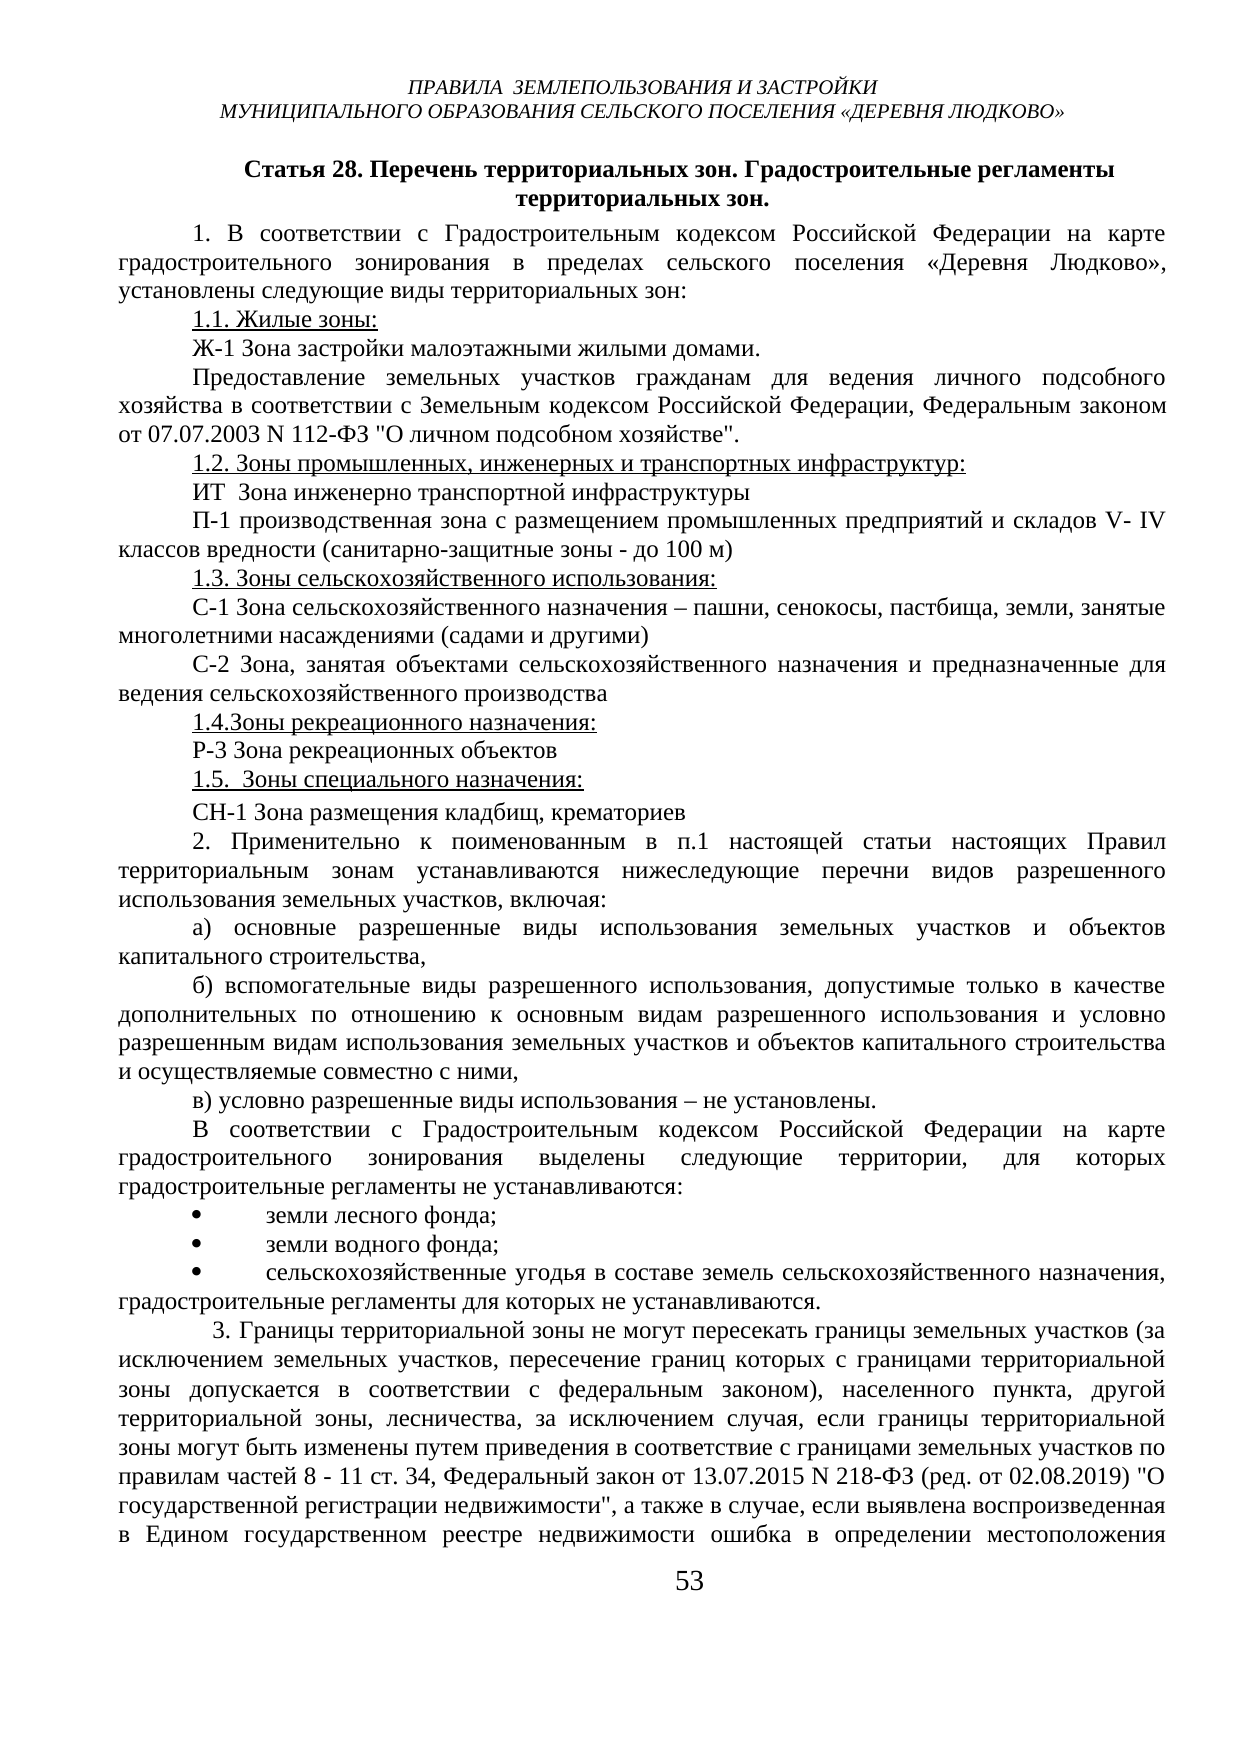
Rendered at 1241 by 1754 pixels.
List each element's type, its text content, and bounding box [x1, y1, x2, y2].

text Ж-1 Зона застройки малоэтажными жилыми домами. [118, 333, 1167, 362]
text 1.3. Зоны сельскохозяйственного использования: [118, 563, 1167, 592]
list земли водного фонда; [118, 1229, 1167, 1257]
text СН-1 Зона размещения кладбищ, крематориев [118, 797, 1167, 826]
text 2. Применительно к поименованным в п.1 настоящей статьи настоящих Правил территориальным зонам устанавливаются нижеследующие перечни видов разрешенного использования земельных участков, включая: [118, 826, 1167, 912]
list сельскохозяйственные угодья в составе земель сельскохозяйственного назначения, градостроительные регламенты для которых не устанавливаются. [118, 1257, 1167, 1315]
text а) основные разрешенные виды использования земельных участков и объектов капитального строительства, [118, 912, 1167, 970]
text 1.2. Зоны промышленных, инженерных и транспортных инфраструктур: [118, 448, 1167, 477]
list земли лесного фонда; [118, 1200, 1167, 1229]
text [118, 1315, 1167, 1548]
text В соответствии с Градостроительным кодексом Российской Федерации на карте градостроительного зонирования выделены следующие территории, для которых градостроительные регламенты не устанавливаются: [118, 1114, 1167, 1200]
text б) вспомогательные виды разрешенного использования, допустимые только в качестве дополнительных по отношению к основным видам разрешенного использования и условно разрешенным видам использования земельных участков и объектов капитального строительства и осуществляемые совместно с ними, [118, 970, 1167, 1085]
text 1. В соответствии с Градостроительным кодексом Российской Федерации на карте градостроительного зонирования в пределах сельского поселения «Деревня Людково», установлены следующие виды территориальных зон: [118, 218, 1167, 304]
text П-1 производственная зона с размещением промышленных предприятий и складов V- IV классов вредности (санитарно-защитные зоны - до 100 м) [118, 506, 1167, 563]
text 1.4.Зоны рекреационного назначения: [118, 707, 1167, 736]
text C-1 Зона сельскохозяйственного назначения – пашни, сенокосы, пастбища, земли, занятые многолетними насаждениями (садами и другими) [118, 592, 1167, 649]
text 1.5. Зоны специального назначения: [118, 764, 1167, 793]
text 1.1. Жилые зоны: [118, 304, 1167, 333]
text Р-3 Зона рекреационных объектов [118, 736, 1167, 764]
subtitle Статья 28. Перечень территориальных зон. Градостроительные регламенты территориальных зон. [118, 154, 1167, 212]
text в) условно разрешенные виды использования – не установлены. [118, 1085, 1167, 1114]
text C-2 Зона, занятая объектами сельскохозяйственного назначения и предназначенные для ведения сельскохозяйственного производства [118, 649, 1167, 707]
text ИТ Зона инженерно транспортной инфраструктуры [118, 477, 1167, 506]
text Предоставление земельных участков гражданам для ведения личного подсобного хозяйства в соответствии с Земельным кодексом Российской Федерации, Федеральным законом от 07.07.2003 N 112-ФЗ "О личном подсобном хозяйстве". [118, 362, 1167, 448]
